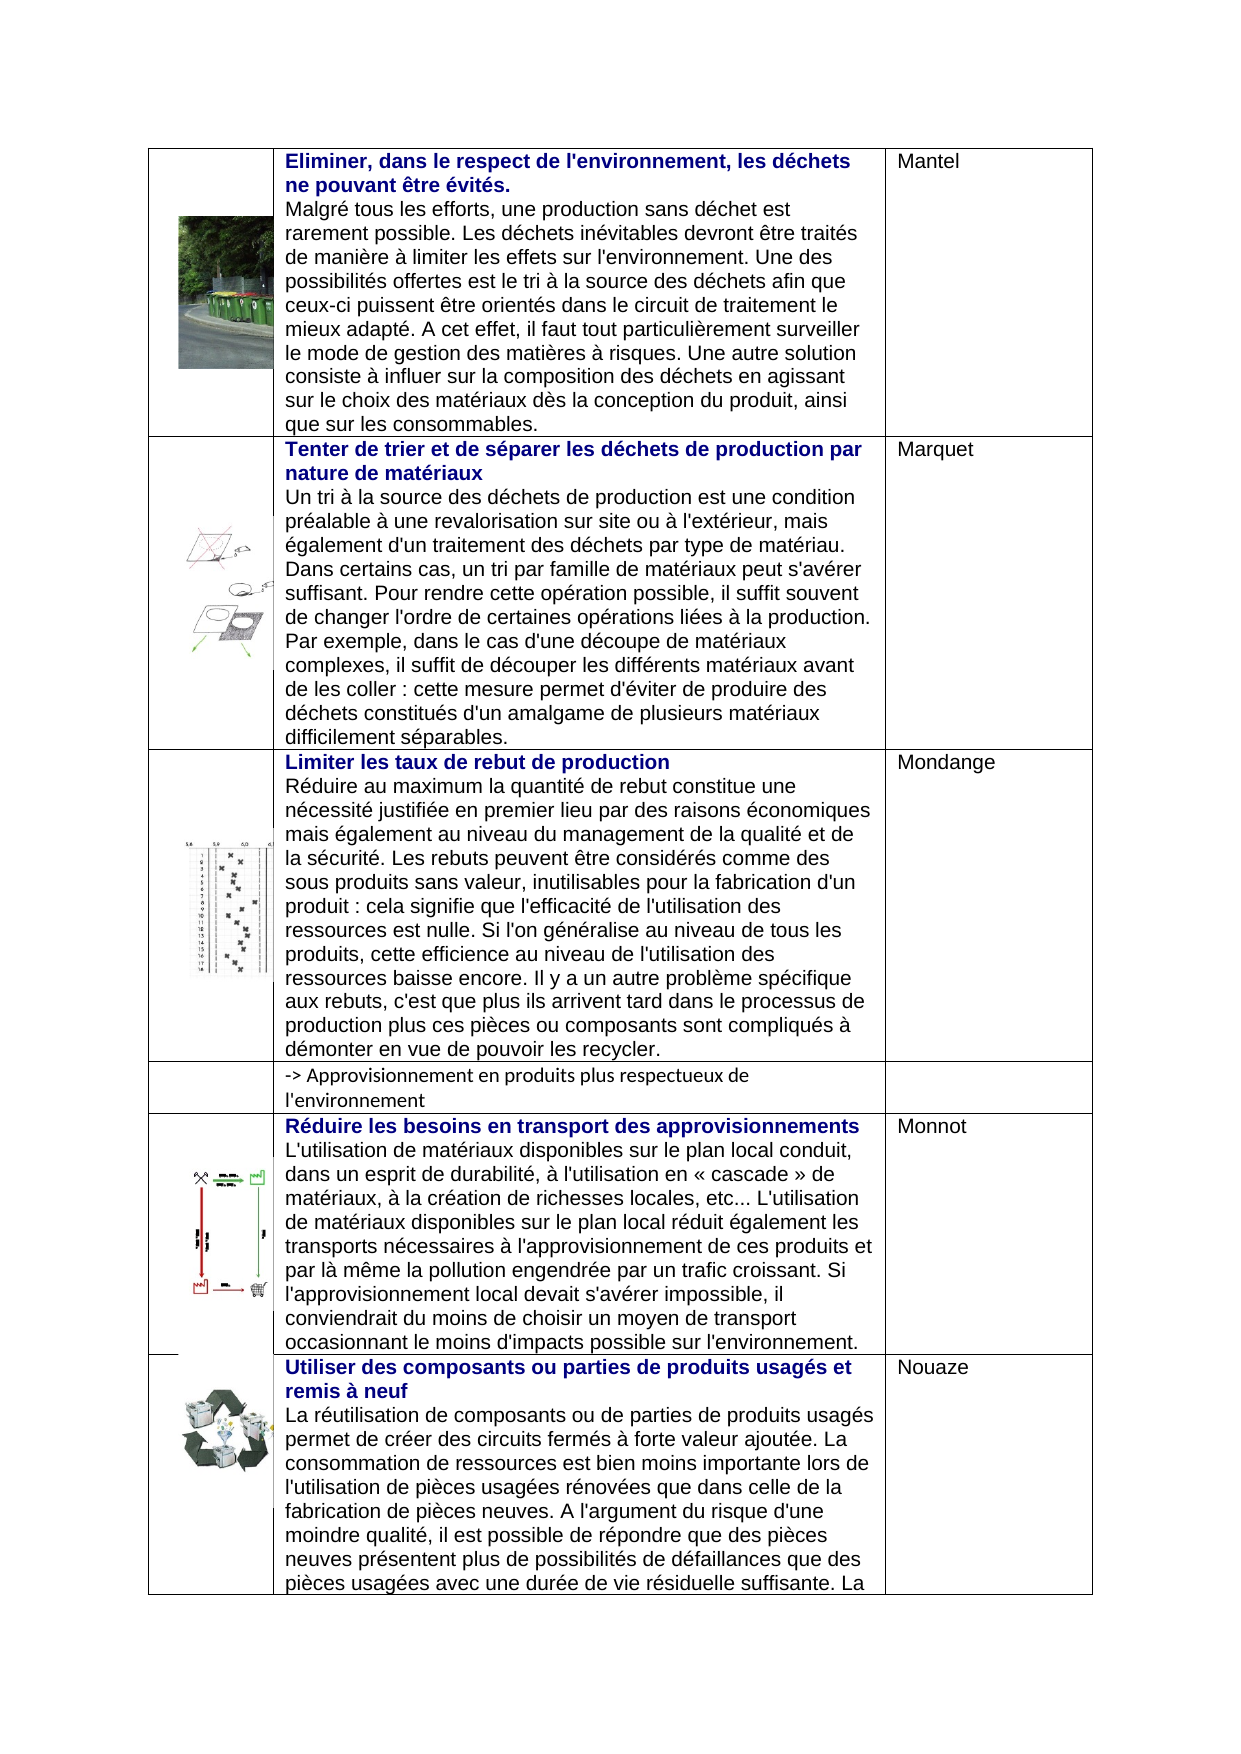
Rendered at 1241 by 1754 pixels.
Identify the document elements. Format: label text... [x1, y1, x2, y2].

table_cell Mantel [886, 149, 1092, 436]
table_cell Eliminer, dans le respect de l'environnement, les déchets ne pouvant être évités. Malgré tous les efforts, une production sans déchet est rarement possible. Les déchets inévitables devront être traités de manière à limiter les effets sur l'environnement. Une des possibilités offertes est le tri à la source des déchets afin que ceux-ci puissent être orientés dans le circuit de traitement le mieux adapté. A cet effet, il faut tout particulièrement surveiller le mode de gestion des matières à risques. Une autre solution consiste à influer sur la composition des déchets en agissant sur le choix des matériaux dès la conception du produit, ainsi que sur les consommables. [274, 149, 885, 436]
table_cell [149, 437, 273, 749]
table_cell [274, 1355, 885, 1594]
table_cell Marquet [886, 437, 1092, 749]
table_cell Monnot [886, 1114, 1092, 1354]
table_cell [149, 750, 273, 1061]
table_cell Tenter de trier et de séparer les déchets de production par nature de matériaux Un tri à la source des déchets de production est une condition préalable à une revalorisation sur site ou à l'extérieur, mais également d'un traitement des déchets par type de matériau. Dans certains cas, un tri par famille de matériaux peut s'avérer suffisant. Pour rendre cette opération possible, il suffit souvent de changer l'ordre de certaines opérations liées à la production. Par exemple, dans le cas d'une découpe de matériaux complexes, il suffit de découper les différents matériaux avant de les coller : cette mesure permet d'éviter de produire des déchets constitués d'un amalgame de plusieurs matériaux difficilement séparables. [274, 437, 885, 749]
table_cell Limiter les taux de rebut de production Réduire au maximum la quantité de rebut constitue une nécessité justifiée en premier lieu par des raisons économiques mais également au niveau du management de la qualité et de la sécurité. Les rebuts peuvent être considérés comme des sous produits sans valeur, inutilisables pour la fabrication d'un produit : cela signifie que l'efficacité de l'utilisation des ressources est nulle. Si l'on généralise au niveau de tous les produits, cette efficience au niveau de l'utilisation des ressources baisse encore. Il y a un autre problème spécifique aux rebuts, c'est que plus ils arrivent tard dans le processus de production plus ces pièces ou composants sont compliqués à démonter en vue de pouvoir les recycler. [274, 750, 885, 1061]
table_cell -> Approvisionnement en produits plus respectueux de l'environnement [274, 1062, 885, 1113]
table_cell Réduire les besoins en transport des approvisionnements L'utilisation de matériaux disponibles sur le plan local conduit, dans un esprit de durabilité, à l'utilisation en « cascade » de matériaux, à la création de richesses locales, etc... L'utilisation de matériaux disponibles sur le plan local réduit également les transports nécessaires à l'approvisionnement de ces produits et par là même la pollution engendrée par un trafic croissant. Si l'approvisionnement local devait s'avérer impossible, il conviendrait du moins de choisir un moyen de transport occasionnant le moins d'impacts possible sur l'environnement. [274, 1114, 885, 1354]
table_cell [149, 149, 273, 436]
table_cell [886, 1062, 1092, 1113]
table_cell [149, 1114, 273, 1354]
table_cell [149, 1355, 273, 1594]
table_cell Mondange [886, 750, 1092, 1061]
table_cell Nouaze [886, 1355, 1092, 1594]
table_cell [149, 1062, 273, 1113]
